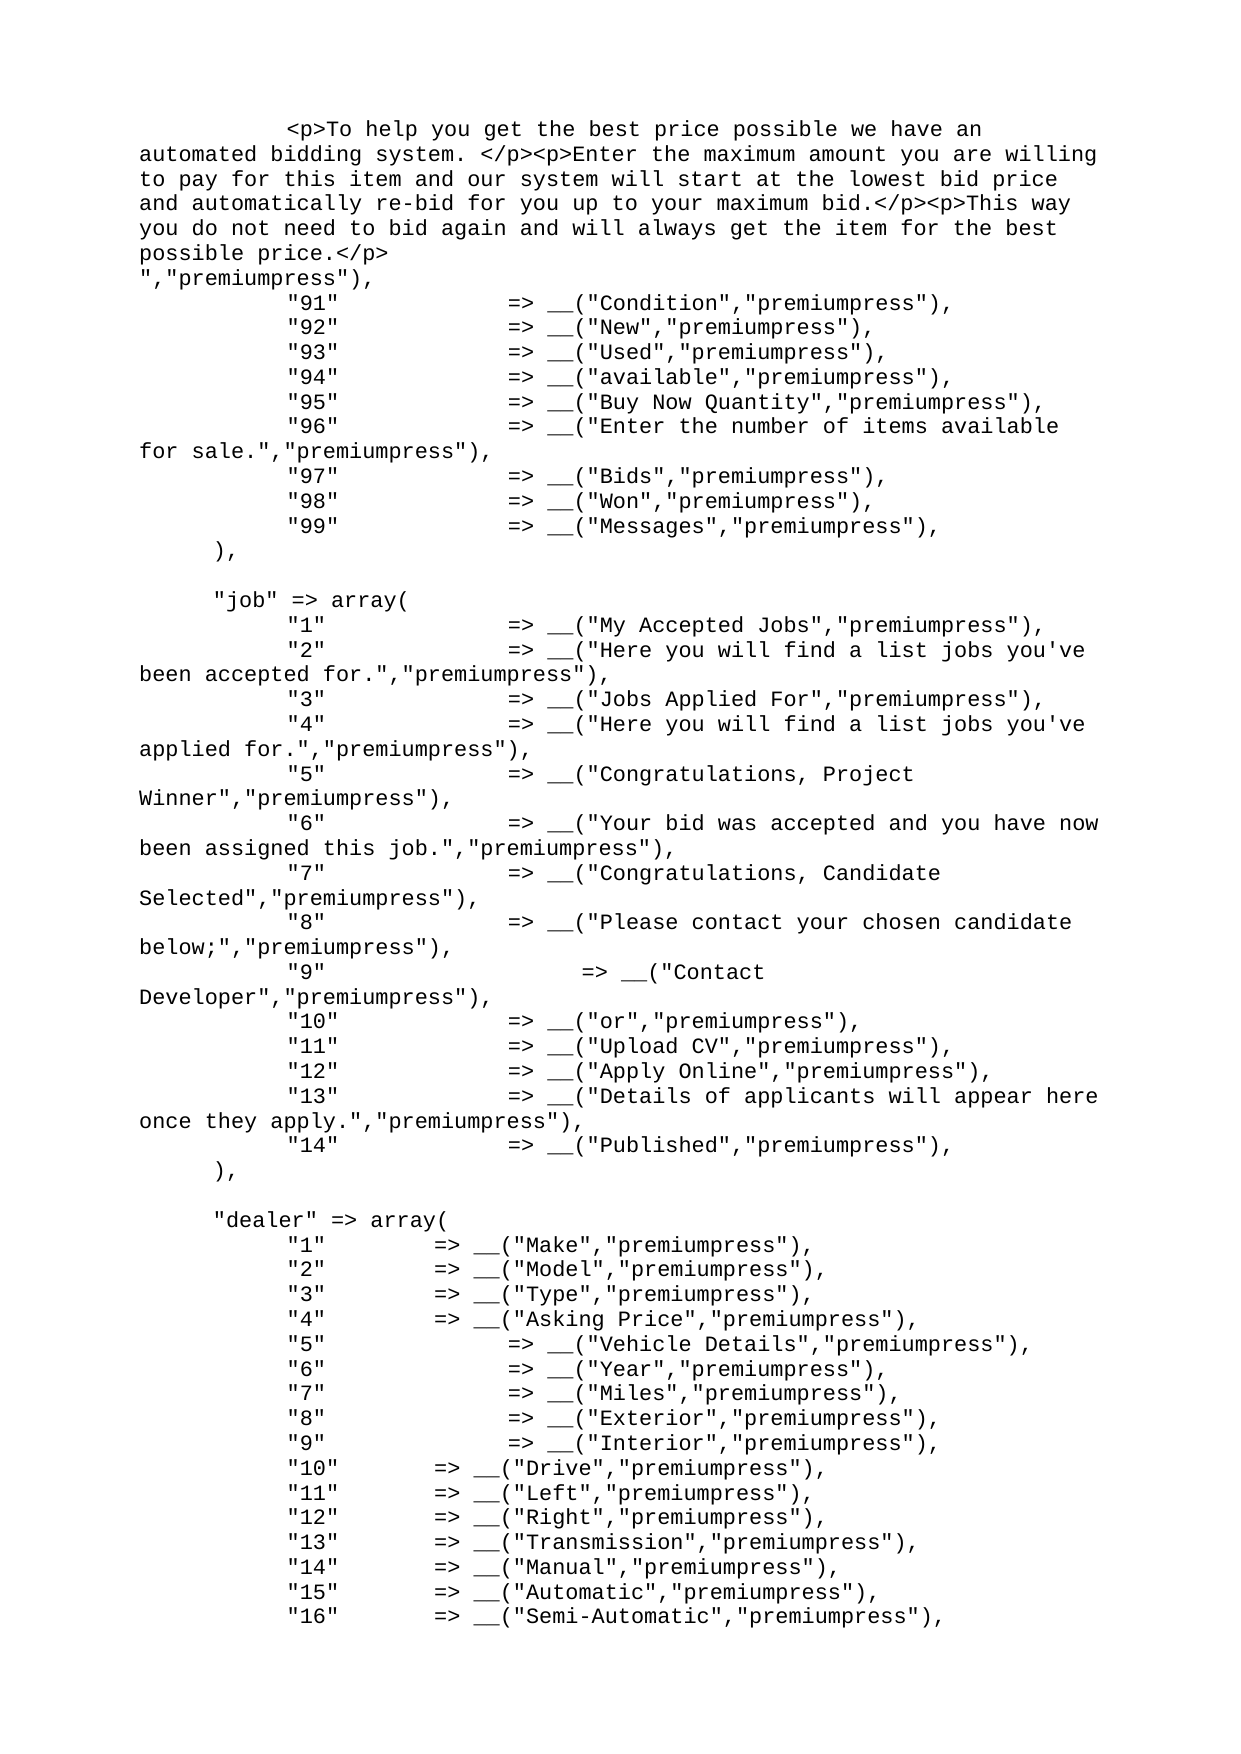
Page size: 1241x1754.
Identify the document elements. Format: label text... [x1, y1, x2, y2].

text "99" => __("Messages","premiumpress"), [139, 515, 1101, 539]
text "2" => __("Here you will find a list jobs you've been accepted for.","premiumpress"), [139, 639, 1101, 688]
text "11" => __("Left","premiumpress"), [139, 1482, 1101, 1506]
text "7" => __("Miles","premiumpress"), [139, 1382, 1101, 1407]
text "13" => __("Transmission","premiumpress"), [139, 1531, 1101, 1556]
text "1" => __("Make","premiumpress"), [139, 1234, 1101, 1258]
text ), [139, 539, 1101, 564]
text "9" => __("Interior","premiumpress"), [139, 1432, 1101, 1457]
text <p>To help you get the best price possible we have an automated bidding system. </p><p>Enter the maximum amount you are willing to pay for this item and our system will start at the lowest bid price and automatically re-bid for you up to your maximum bid.</p><p>This way you do not need to bid again and will always get the item for the best possible price.</p> [139, 118, 1101, 267]
text "16" => __("Semi-Automatic","premiumpress"), [139, 1606, 1101, 1630]
text "4" => __("Asking Price","premiumpress"), [139, 1308, 1101, 1333]
text "94" => __("available","premiumpress"), [139, 366, 1101, 391]
text "14" => __("Published","premiumpress"), [139, 1134, 1101, 1159]
text "12" => __("Apply Online","premiumpress"), [139, 1060, 1101, 1085]
text "8" => __("Exterior","premiumpress"), [139, 1407, 1101, 1432]
text "6" => __("Year","premiumpress"), [139, 1358, 1101, 1382]
text "3" => __("Type","premiumpress"), [139, 1283, 1101, 1308]
text "97" => __("Bids","premiumpress"), [139, 465, 1101, 490]
text "92" => __("New","premiumpress"), [139, 316, 1101, 341]
text "10" => __("or","premiumpress"), [139, 1011, 1101, 1035]
text ), [139, 1159, 1101, 1184]
text "7" => __("Congratulations, Candidate Selected","premiumpress"), [139, 862, 1101, 911]
text "14" => __("Manual","premiumpress"), [139, 1556, 1101, 1581]
text "93" => __("Used","premiumpress"), [139, 341, 1101, 366]
text "5" => __("Vehicle Details","premiumpress"), [139, 1333, 1101, 1358]
text "1" => __("My Accepted Jobs","premiumpress"), [139, 614, 1101, 639]
text "5" => __("Congratulations, Project Winner","premiumpress"), [139, 763, 1101, 812]
text "6" => __("Your bid was accepted and you have now been assigned this job.","premiumpress"), [139, 812, 1101, 862]
text "dealer" => array( [139, 1209, 1101, 1234]
text "3" => __("Jobs Applied For","premiumpress"), [139, 688, 1101, 713]
text "15" => __("Automatic","premiumpress"), [139, 1581, 1101, 1606]
text "96" => __("Enter the number of items available for sale.","premiumpress"), [139, 416, 1101, 465]
text "13" => __("Details of applicants will appear here once they apply.","premiumpress"), [139, 1085, 1101, 1134]
text "95" => __("Buy Now Quantity","premiumpress"), [139, 391, 1101, 416]
text "10" => __("Drive","premiumpress"), [139, 1457, 1101, 1482]
text ","premiumpress"), [139, 267, 1101, 292]
text "12" => __("Right","premiumpress"), [139, 1506, 1101, 1531]
text "91" => __("Condition","premiumpress"), [139, 292, 1101, 316]
text "11" => __("Upload CV","premiumpress"), [139, 1035, 1101, 1060]
text "job" => array( [139, 589, 1101, 614]
text "8" => __("Please contact your chosen candidate below;","premiumpress"), [139, 911, 1101, 961]
text "2" => __("Model","premiumpress"), [139, 1258, 1101, 1283]
text "98" => __("Won","premiumpress"), [139, 490, 1101, 515]
text "4" => __("Here you will find a list jobs you've applied for.","premiumpress"), [139, 713, 1101, 763]
text "9" => __("Contact Developer","premiumpress"), [139, 961, 1101, 1011]
